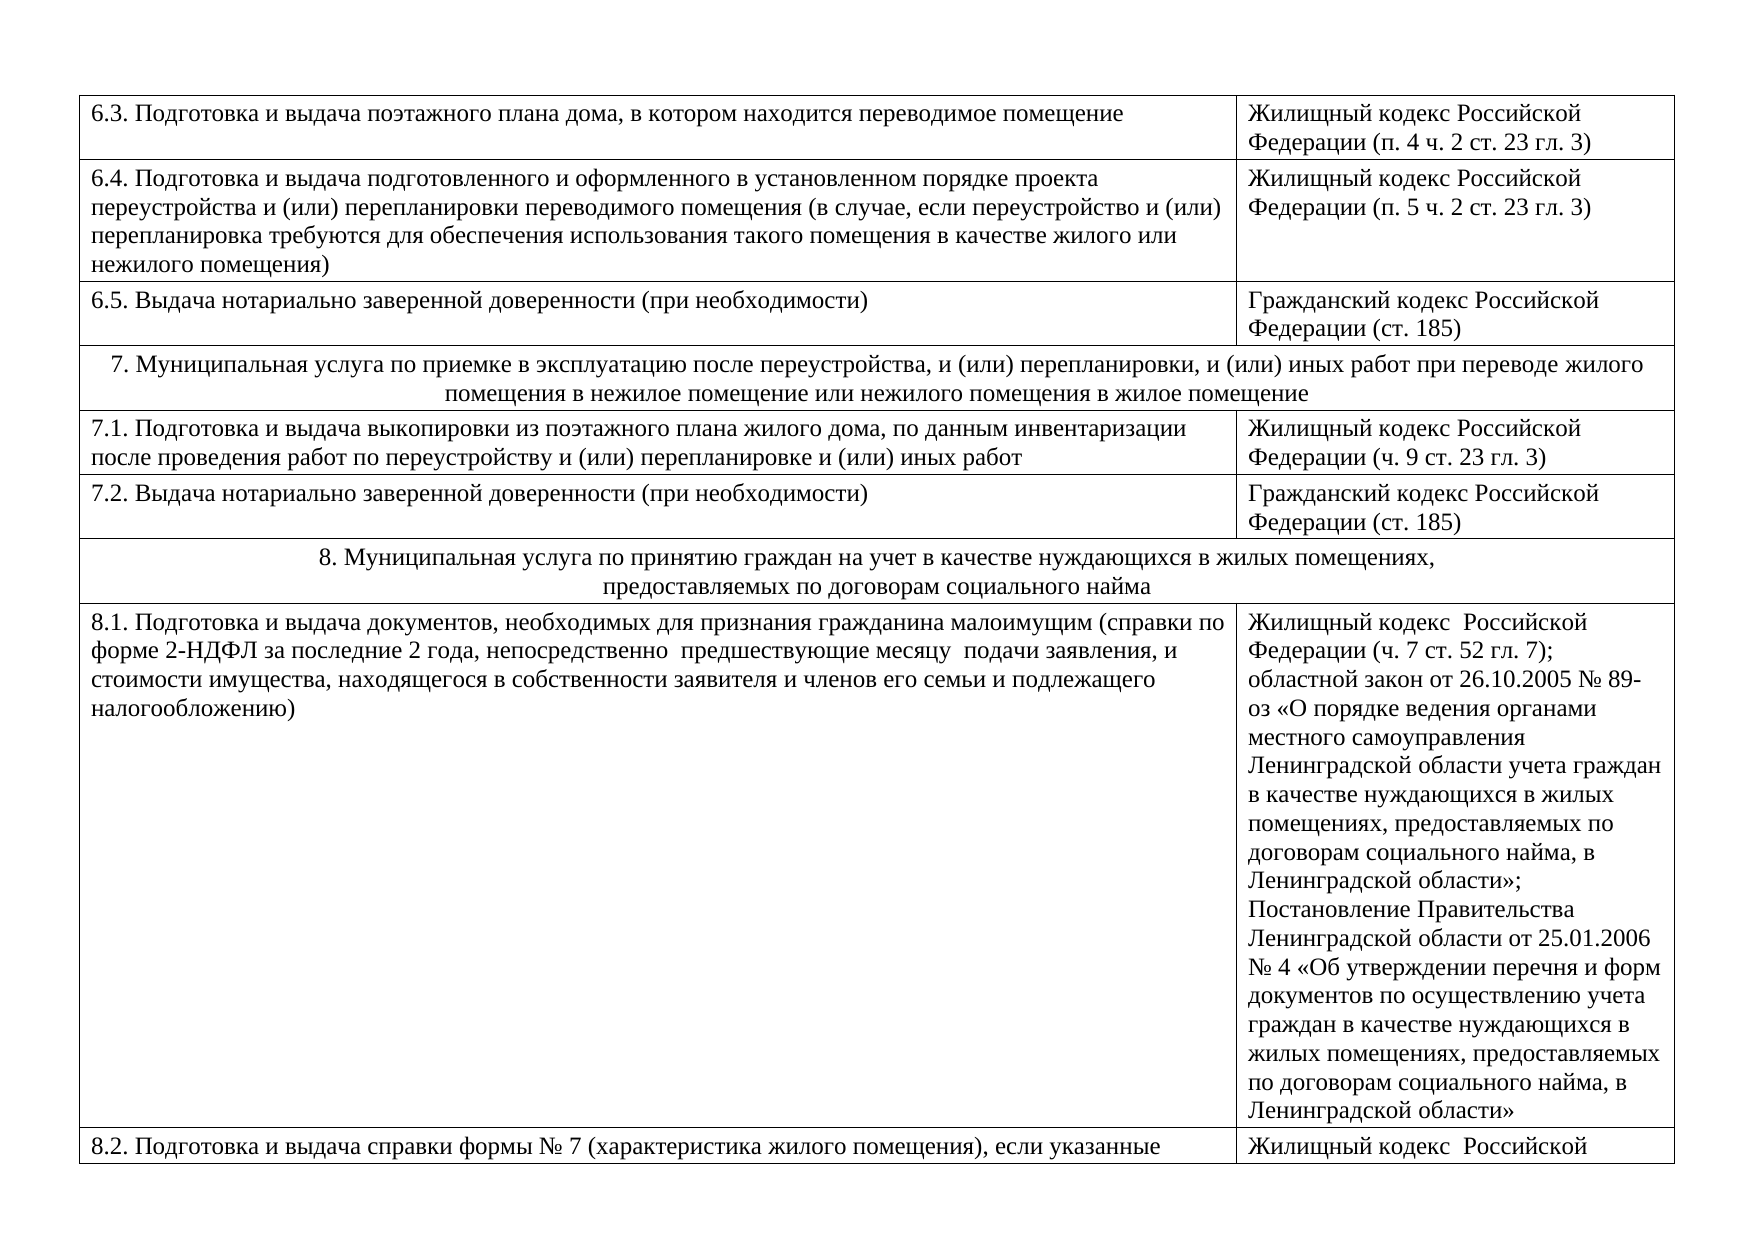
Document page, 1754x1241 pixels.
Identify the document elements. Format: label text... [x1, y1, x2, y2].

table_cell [1237, 1128, 1674, 1163]
table_cell 7. Муниципальная услуга по приемке в эксплуатацию после переустройства, и (или) перепланировки, и (или) иных работ при переводе жилого помещения в нежилое помещение или нежилого помещения в жилое помещение [80, 346, 1674, 409]
table_cell Жилищный кодекс Российской Федерации (ч. 7 ст. 52 гл. 7); областной закон от 26.10.2005 № 89-оз «О порядке ведения органами местного самоуправления Ленинградской области учета граждан в качестве нуждающихся в жилых помещениях, предоставляемых по договорам социального найма, в Ленинградской области»; Постановление Правительства Ленинградской области от 25.01.2006 № 4 «Об утверждении перечня и форм документов по осуществлению учета граждан в качестве нуждающихся в жилых помещениях, предоставляемых по договорам социального найма, в Ленинградской области» [1237, 604, 1674, 1127]
table_cell Гражданский кодекс Российской Федерации (ст. 185) [1237, 282, 1674, 345]
table_cell 6.5. Выдача нотариально заверенной доверенности (при необходимости) [80, 282, 1236, 345]
table_cell 7.1. Подготовка и выдача выкопировки из поэтажного плана жилого дома, по данным инвентаризации после проведения работ по переустройству и (или) перепланировке и (или) иных работ [80, 411, 1236, 474]
table_cell 6.3. Подготовка и выдача поэтажного плана дома, в котором находится переводимое помещение [80, 96, 1236, 159]
table_cell 6.4. Подготовка и выдача подготовленного и оформленного в установленном порядке проекта переустройства и (или) перепланировки переводимого помещения (в случае, если переустройство и (или) перепланировка требуются для обеспечения использования такого помещения в качестве жилого или нежилого помещения) [80, 160, 1236, 281]
table_cell Гражданский кодекс Российской Федерации (ст. 185) [1237, 475, 1674, 538]
table_cell Жилищный кодекс Российской Федерации (п. 4 ч. 2 ст. 23 гл. 3) [1237, 96, 1674, 159]
table_cell 8.1. Подготовка и выдача документов, необходимых для признания гражданина малоимущим (справки по форме 2-НДФЛ за последние 2 года, непосредственно предшествующие месяцу подачи заявления, и стоимости имущества, находящегося в собственности заявителя и членов его семьи и подлежащего налогообложению) [80, 604, 1236, 1127]
table_cell Жилищный кодекс Российской Федерации (п. 5 ч. 2 ст. 23 гл. 3) [1237, 160, 1674, 281]
table_cell 8. Муниципальная услуга по принятию граждан на учет в качестве нуждающихся в жилых помещениях, предоставляемых по договорам социального найма [80, 539, 1674, 603]
table_cell Жилищный кодекс Российской Федерации (ч. 9 ст. 23 гл. 3) [1237, 411, 1674, 474]
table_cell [80, 1128, 1236, 1163]
table_cell 7.2. Выдача нотариально заверенной доверенности (при необходимости) [80, 475, 1236, 538]
